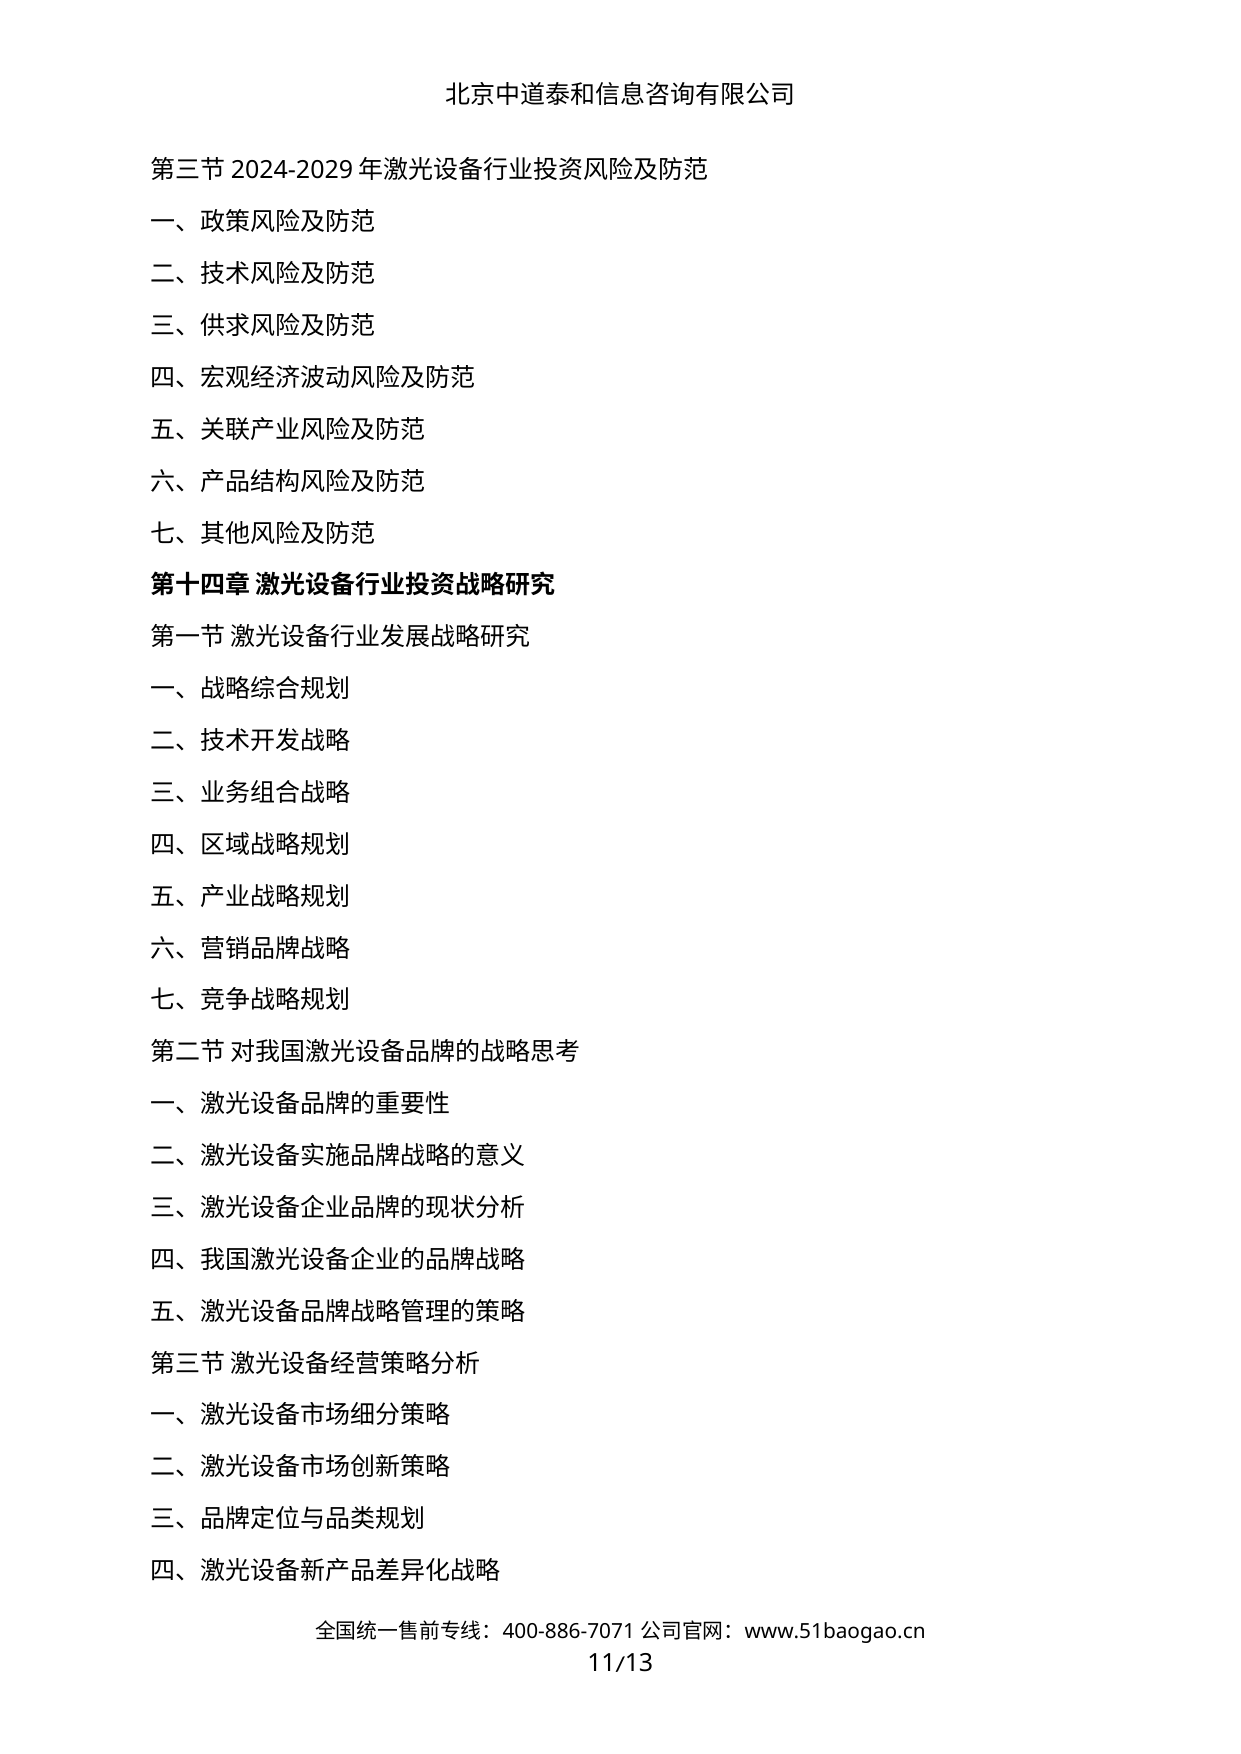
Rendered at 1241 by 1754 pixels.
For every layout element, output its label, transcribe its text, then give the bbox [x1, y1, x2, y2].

text 第二节 对我国激光设备品牌的战略思考 [150, 1032, 1090, 1068]
text 一、战略综合规划 [150, 669, 1090, 705]
text 一、激光设备市场细分策略 [150, 1395, 1090, 1431]
text 四、宏观经济波动风险及防范 [150, 357, 1090, 394]
text 七、其他风险及防范 [150, 513, 1090, 549]
text 第十四章 激光设备行业投资战略研究 [150, 565, 1090, 601]
text 二、技术风险及防范 [150, 254, 1090, 290]
text 七、竞争战略规划 [150, 980, 1090, 1016]
text 一、激光设备品牌的重要性 [150, 1084, 1090, 1120]
text 五、产业战略规划 [150, 876, 1090, 912]
text 六、产品结构风险及防范 [150, 461, 1090, 497]
text 三、供求风险及防范 [150, 306, 1090, 342]
text 六、营销品牌战略 [150, 928, 1090, 964]
text 一、政策风险及防范 [150, 202, 1090, 238]
text 三、激光设备企业品牌的现状分析 [150, 1187, 1090, 1224]
text 第三节 2024-2029年激光设备行业投资风险及防范 [150, 150, 1090, 186]
text 第三节 激光设备经营策略分析 [150, 1343, 1090, 1379]
text 三、业务组合战略 [150, 772, 1090, 809]
text 三、品牌定位与品类规划 [150, 1499, 1090, 1535]
text 二、激光设备市场创新策略 [150, 1447, 1090, 1483]
text 第一节 激光设备行业发展战略研究 [150, 617, 1090, 653]
text 四、区域战略规划 [150, 824, 1090, 861]
text 五、关联产业风险及防范 [150, 409, 1090, 446]
text 五、激光设备品牌战略管理的策略 [150, 1291, 1090, 1327]
text 二、激光设备实施品牌战略的意义 [150, 1136, 1090, 1172]
text 四、我国激光设备企业的品牌战略 [150, 1239, 1090, 1276]
text 四、激光设备新产品差异化战略 [150, 1551, 1090, 1587]
text 二、技术开发战略 [150, 721, 1090, 757]
